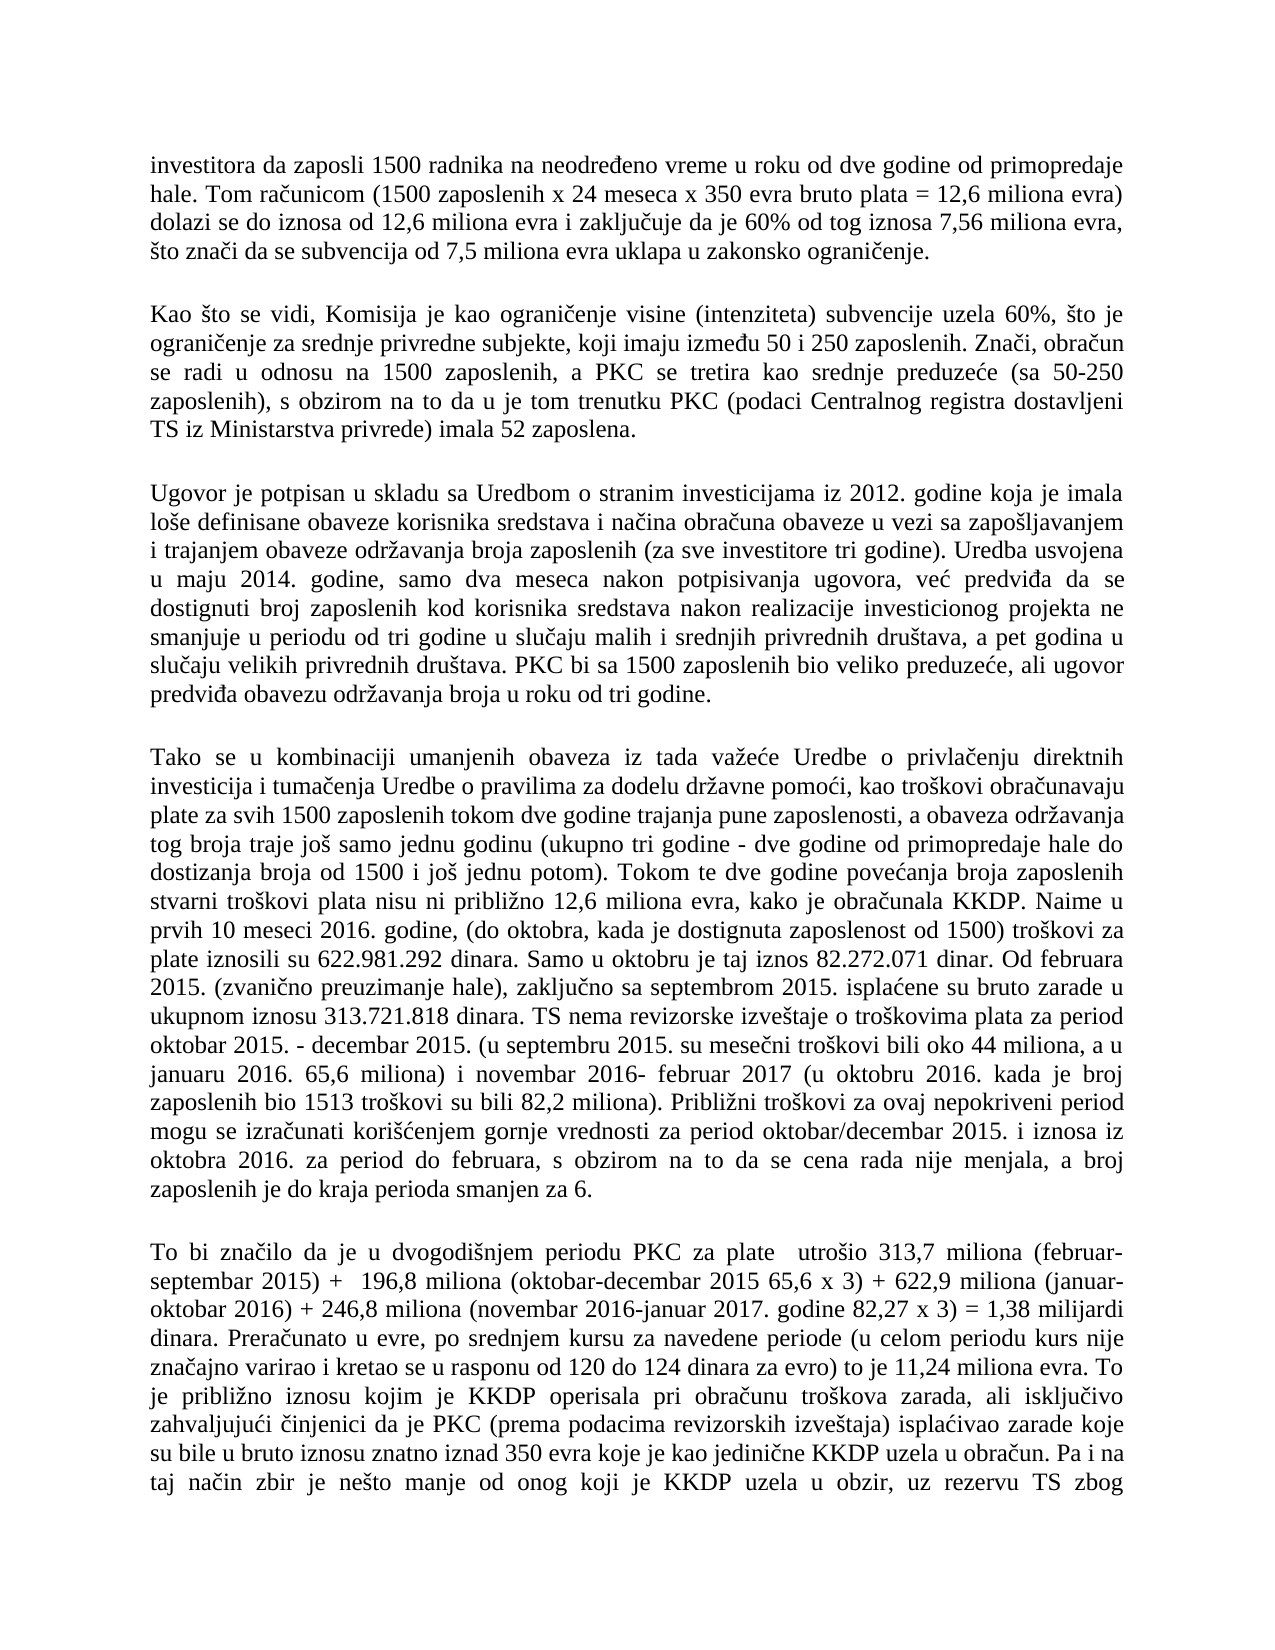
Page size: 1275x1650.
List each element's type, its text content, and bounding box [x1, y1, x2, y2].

text Kao što se vidi, Komisija je kao ograničenje visine (intenziteta) subvencije uzela 60%, što je ograničenje za srednje privredne subjekte, koji imaju između 50 i 250 zaposlenih. Znači, obračun se radi u odnosu na 1500 zaposlenih, a PKC se tretira kao srednje preduzeće (sa 50-250 zaposlenih), s obzirom na to da u je tom trenutku PKC (podaci Centralnog registra dostavljeni TS iz Ministarstva privrede) imala 52 zaposlena. [150, 299, 1125, 443]
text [150, 1237, 1125, 1496]
text Tako se u kombinaciji umanjenih obaveza iz tada važeće Uredbe o privlačenju direktnih investicija i tumačenja Uredbe o pravilima za dodelu državne pomoći, kao troškovi obračunavaju plate za svih 1500 zaposlenih tokom dve godine trajanja pune zaposlenosti, a obaveza održavanja tog broja traje još samo jednu godinu (ukupno tri godine - dve godine od primopredaje hale do dostizanja broja od 1500 i još jednu potom). Tokom te dve godine povećanja broja zaposlenih stvarni troškovi plata nisu ni približno 12,6 miliona evra, kako je obračunala KKDP. Naime u prvih 10 meseci 2016. godine, (do oktobra, kada je dostignuta zaposlenost od 1500) troškovi za plate iznosili su 622.981.292 dinara. Samo u oktobru je taj iznos 82.272.071 dinar. Od februara 2015. (zvanično preuzimanje hale), zaključno sa septembrom 2015. isplaćene su bruto zarade u ukupnom iznosu 313.721.818 dinara. TS nema revizorske izveštaje o troškovima plata za period oktobar 2015. - decembar 2015. (u septembru 2015. su mesečni troškovi bili oko 44 miliona, a u januaru 2016. 65,6 miliona) i novembar 2016- februar 2017 (u oktobru 2016. kada je broj zaposlenih bio 1513 troškovi su bili 82,2 miliona). Približni troškovi za ovaj nepokriveni period mogu se izračunati korišćenjem gornje vrednosti za period oktobar/decembar 2015. i iznosa iz oktobra 2016. za period do februara, s obzirom na to da se cena rada nije menjala, a broj zaposlenih je do kraja perioda smanjen za 6. [150, 742, 1125, 1202]
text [150, 150, 1125, 265]
text Ugovor je potpisan u skladu sa Uredbom o stranim investicijama iz 2012. godine koja je imala loše definisane obaveze korisnika sredstava i načina obračuna obaveze u vezi sa zapošljavanjem i trajanjem obaveze održavanja broja zaposlenih (za sve investitore tri godine). Uredba usvojena u maju 2014. godine, samo dva meseca nakon potpisivanja ugovora, već predviđa da se dostignuti broj zaposlenih kod korisnika sredstava nakon realizacije investicionog projekta ne smanjuje u periodu od tri godine u slučaju malih i srednjih privrednih društava, a pet godina u slučaju velikih privrednih društava. PKC bi sa 1500 zaposlenih bio veliko preduzeće, ali ugovor predviđa obavezu održavanja broja u roku od tri godine. [150, 478, 1125, 708]
